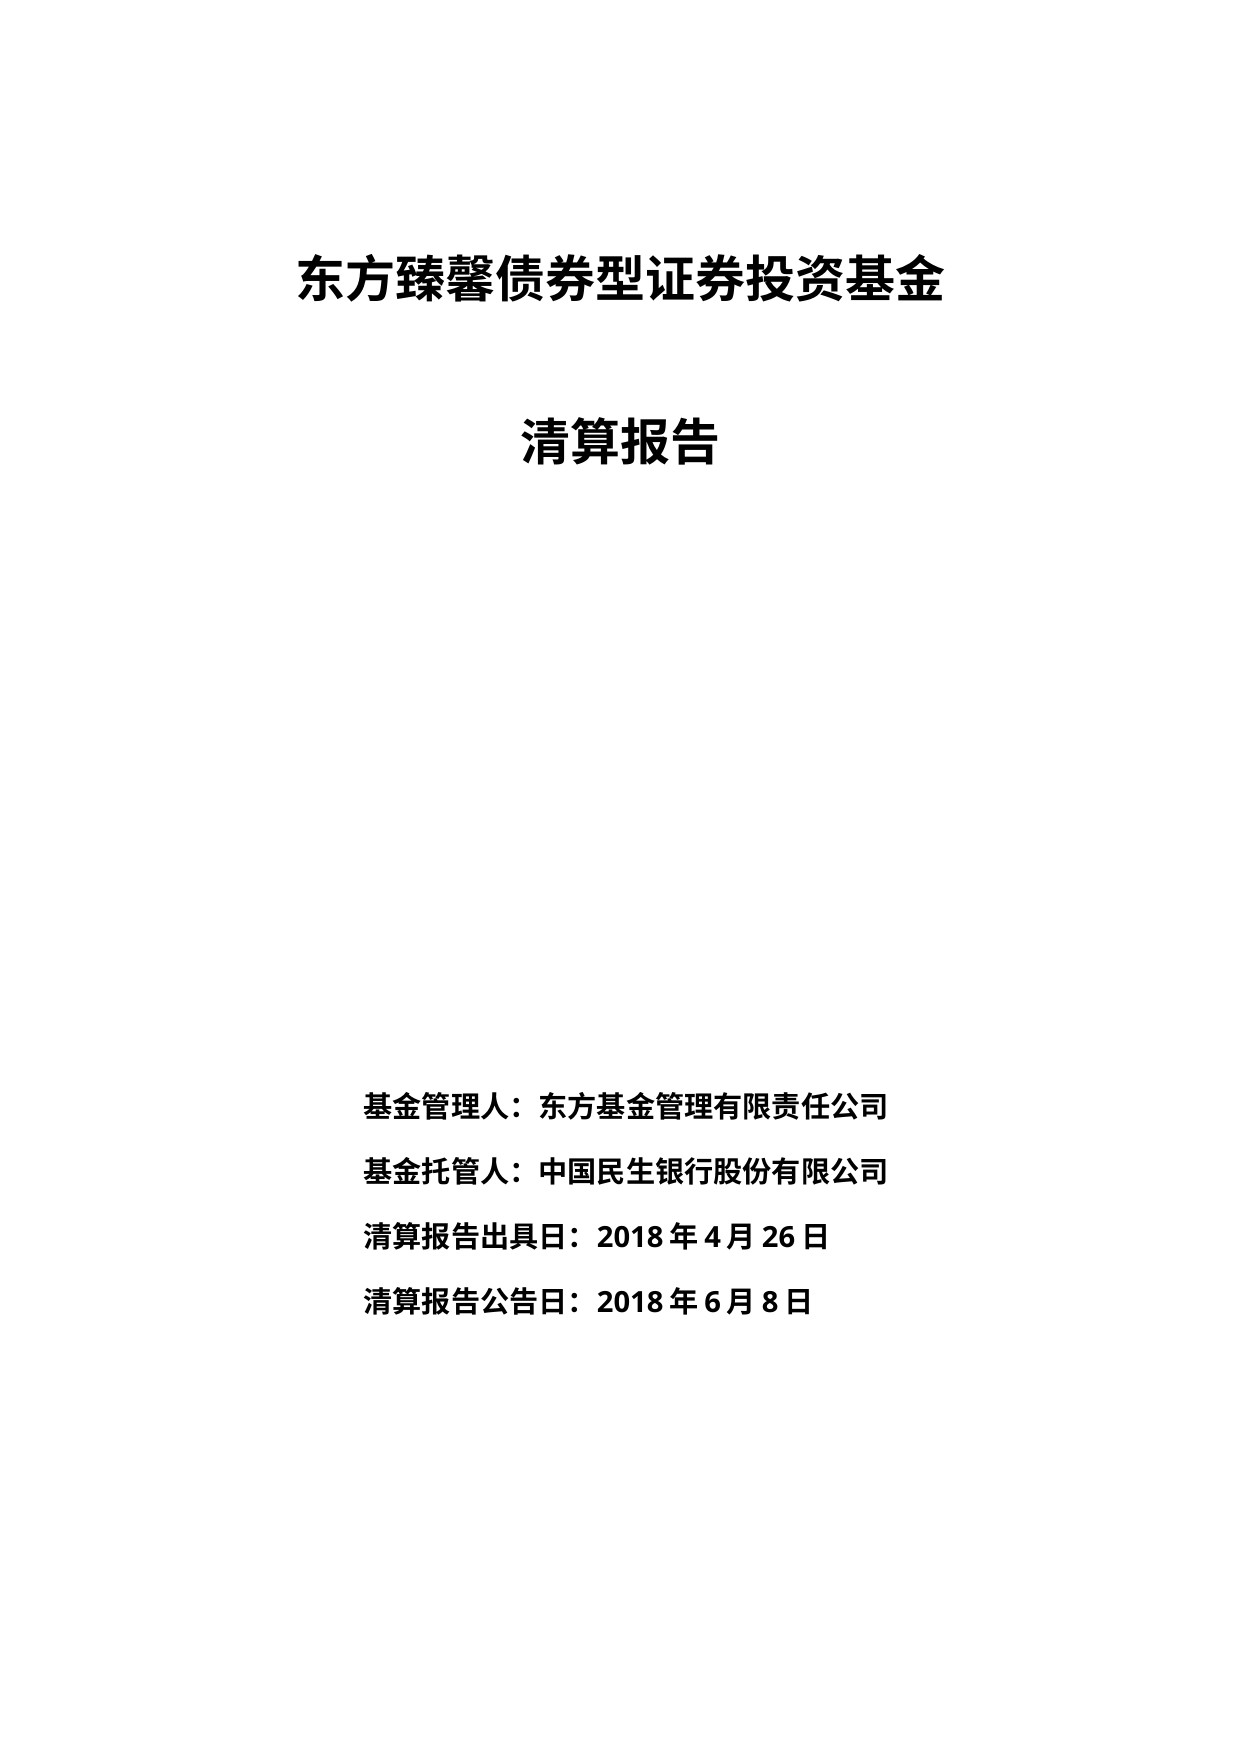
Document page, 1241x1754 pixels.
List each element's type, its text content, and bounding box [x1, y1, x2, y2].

text 清算报告 [187, 389, 1053, 487]
text 基金管理人：东方基金管理有限责任公司 [187, 1072, 1053, 1137]
text 清算报告出具日：2018年4月26日 [187, 1202, 1053, 1267]
text 清算报告公告日：2018年6月8日 [187, 1267, 1053, 1332]
text 基金托管人：中国民生银行股份有限公司 [187, 1137, 1053, 1202]
text 东方臻馨债券型证券投资基金 [187, 227, 1053, 324]
